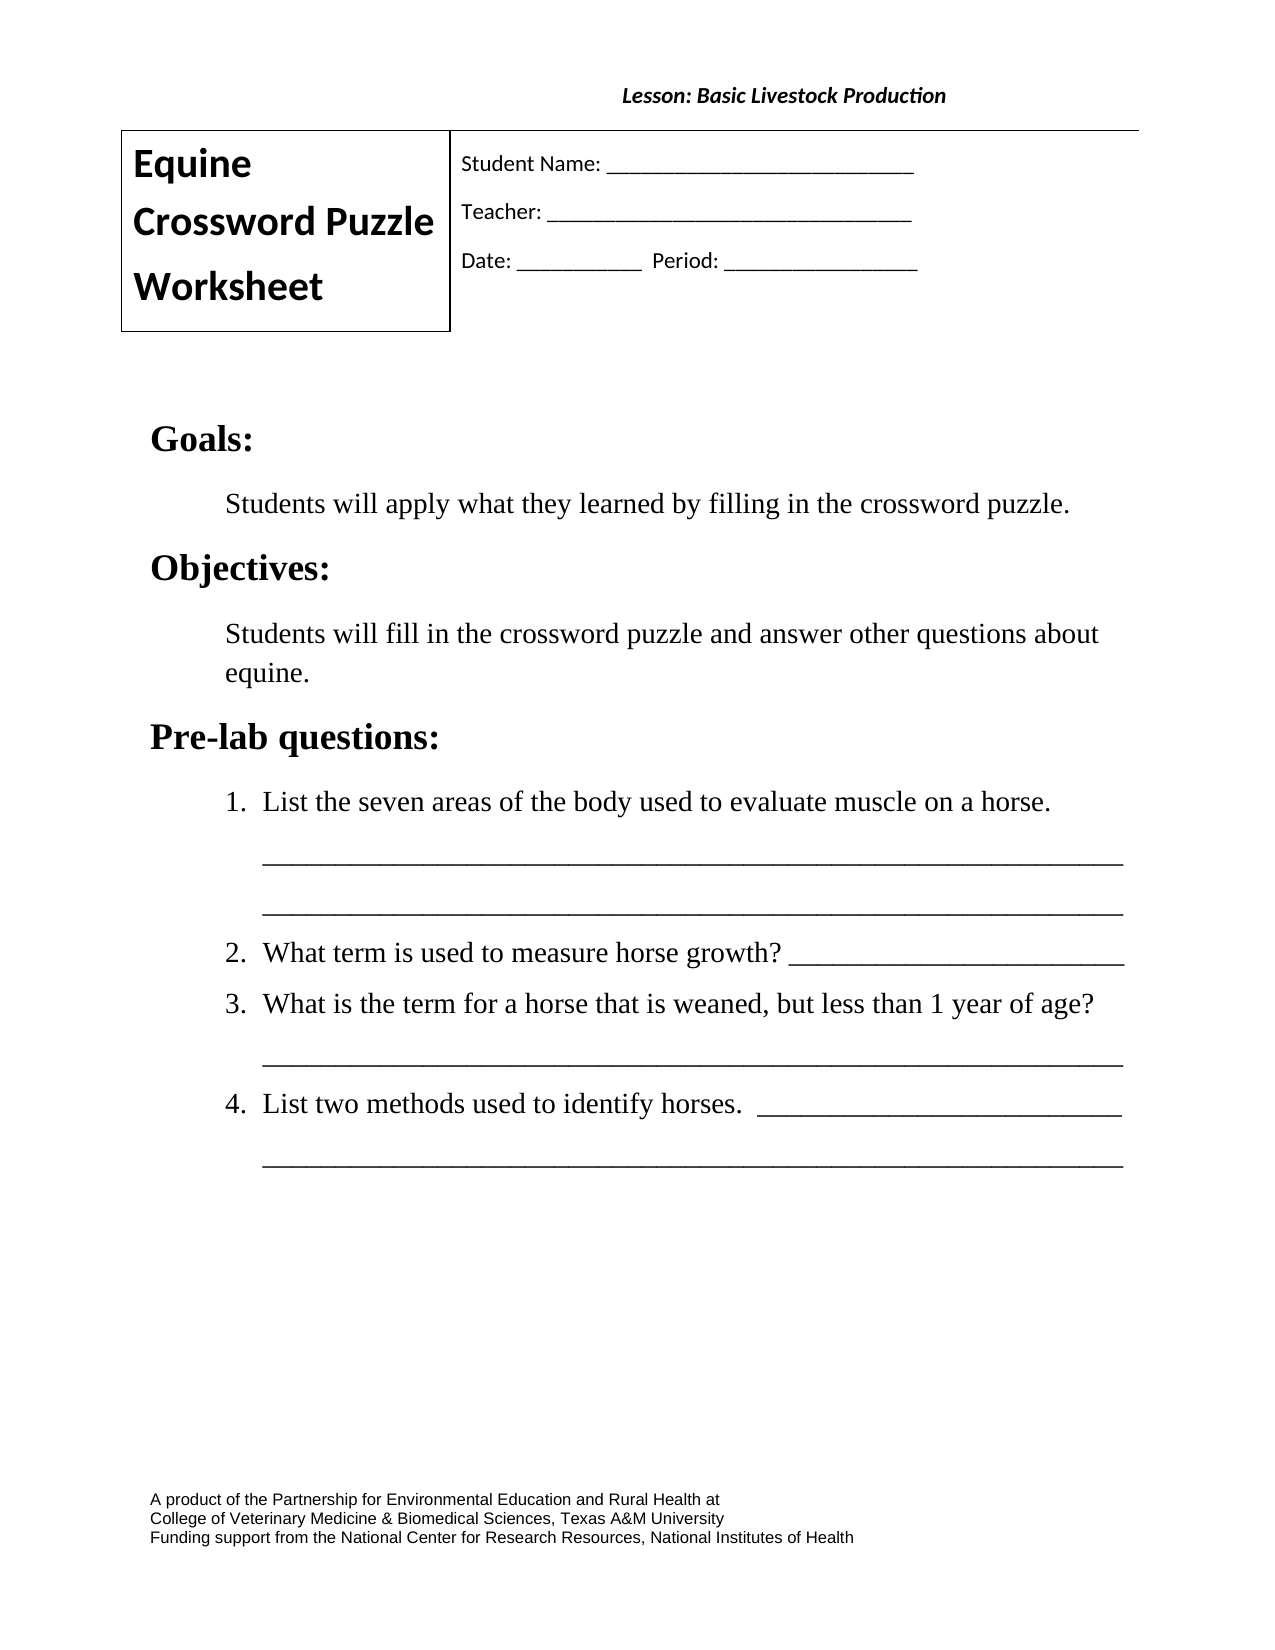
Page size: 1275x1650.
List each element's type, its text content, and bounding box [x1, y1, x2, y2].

text Students will apply what they learned by filling in the crossword puzzle. [150, 486, 1125, 520]
list List two methods used to identify horses. _________________________ [225, 1086, 1125, 1120]
text Students will fill in the crossword puzzle and answer other questions about equine. [225, 616, 1125, 688]
list ___________________________________________________________ [262, 885, 1125, 919]
list What is the term for a horse that is weaned, but less than 1 year of age? ___________________________________________________________ [225, 986, 1125, 1070]
list ___________________________________________________________ [262, 1137, 1125, 1170]
list What term is used to measure horse growth? _______________________ [225, 936, 1125, 969]
text Goals: [150, 416, 1125, 459]
text Pre-lab questions: [150, 714, 1125, 757]
list List the seven areas of the body used to evaluate muscle on a horse. ___________________________________________________________ [225, 784, 1125, 868]
text Objectives: [150, 546, 1125, 589]
